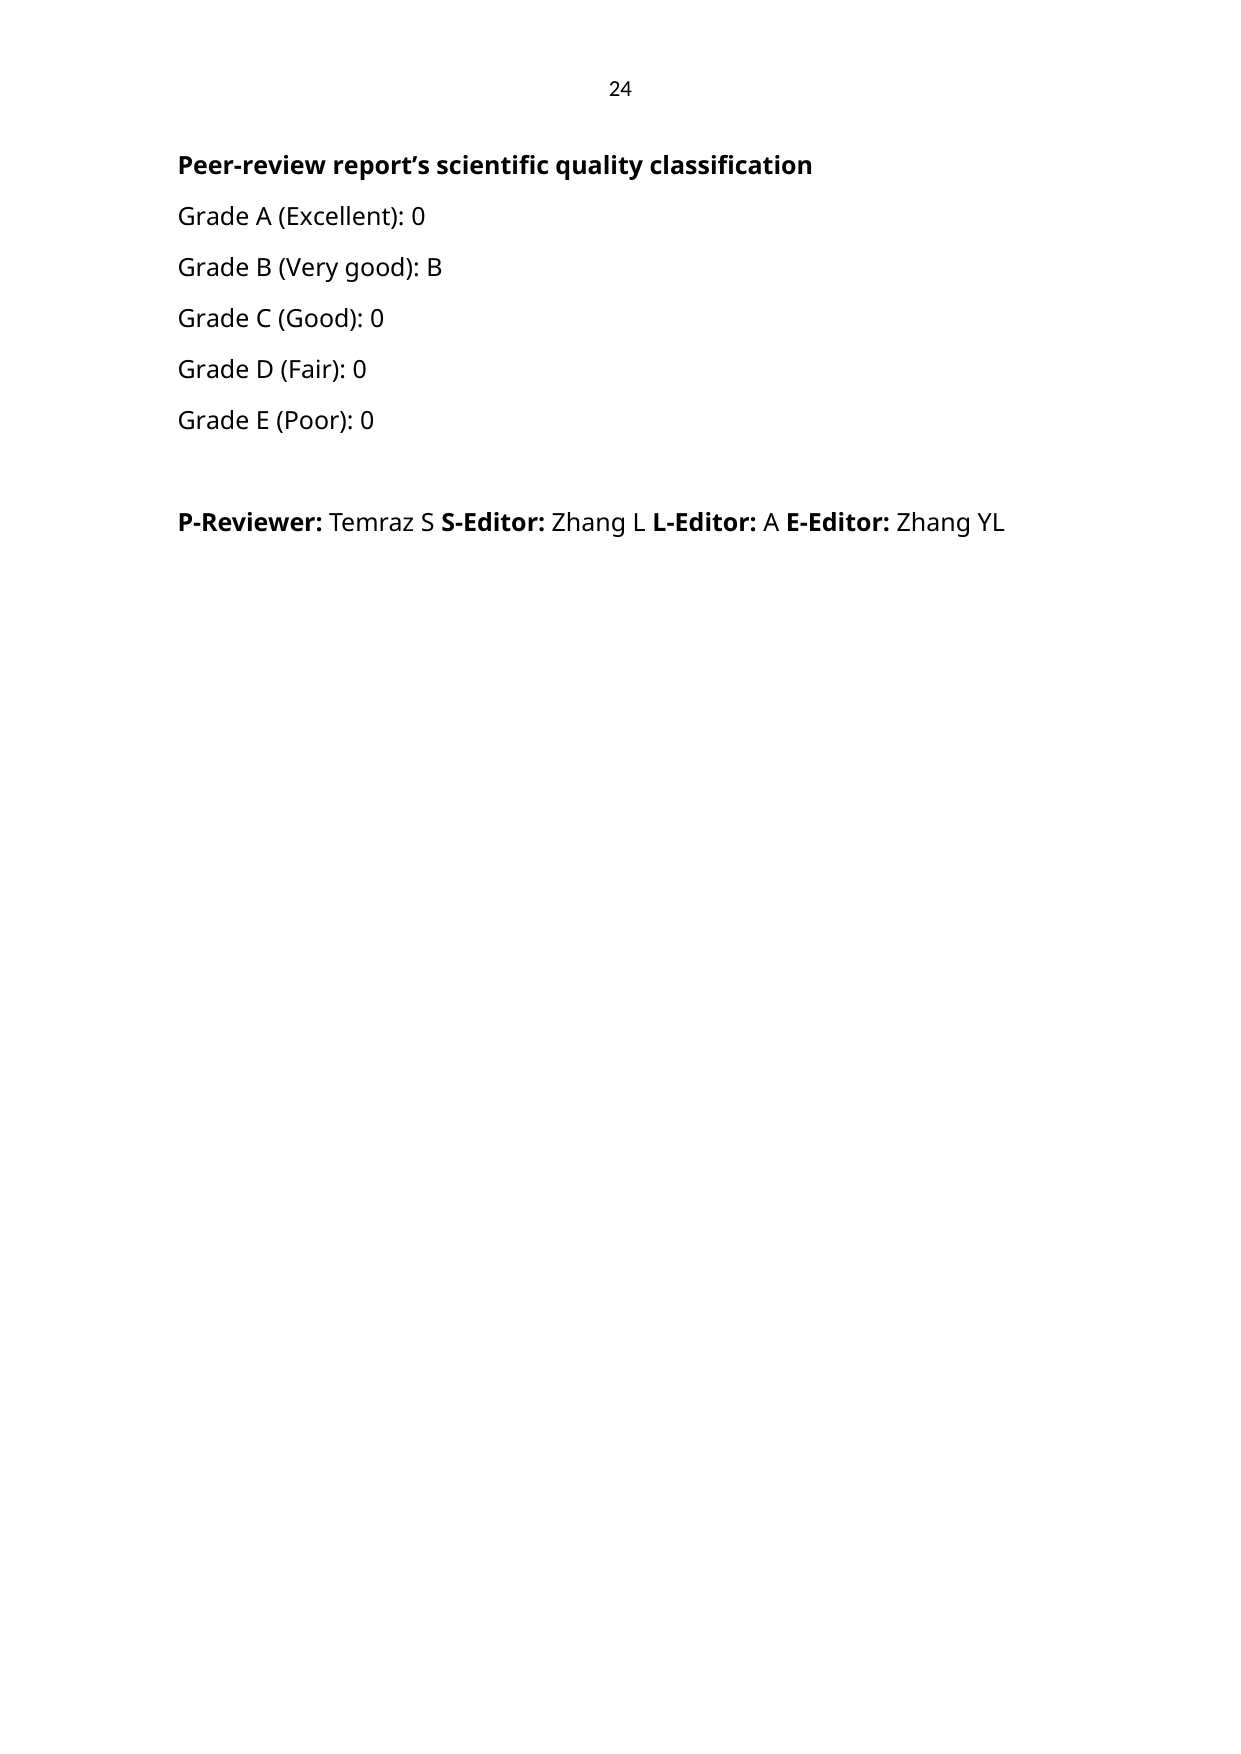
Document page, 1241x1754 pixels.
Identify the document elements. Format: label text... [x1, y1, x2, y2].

text Peer-review report’s scientific quality classification [177, 148, 1063, 182]
text Grade D (Fair): 0 [177, 352, 1063, 386]
text Grade E (Poor): 0 [177, 403, 1063, 437]
text P-Reviewer: Temraz S S-Editor: Zhang L L-Editor: A E-Editor: Zhang YL [177, 505, 1051, 539]
text Grade C (Good): 0 [177, 301, 1063, 335]
text Grade A (Excellent): 0 [177, 199, 1063, 233]
text Grade B (Very good): B [177, 250, 1063, 284]
